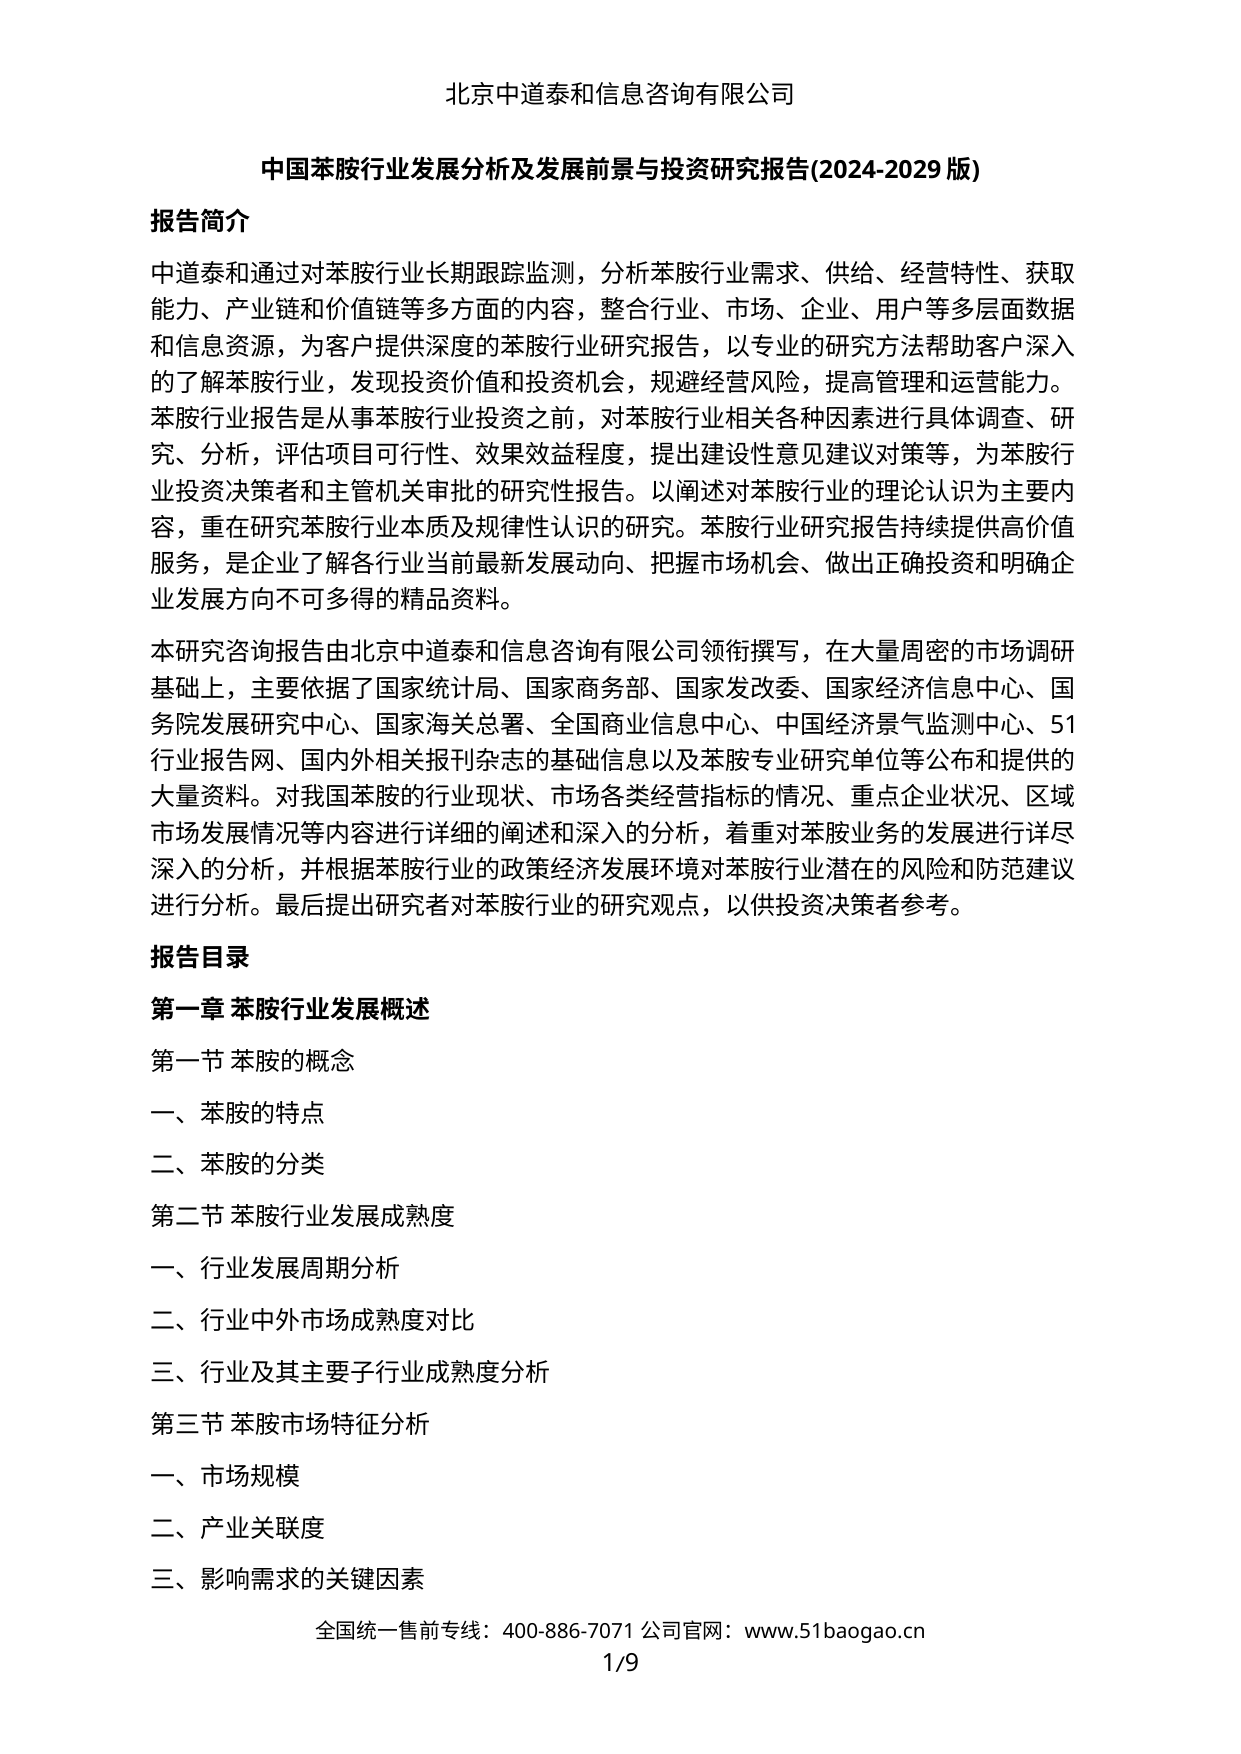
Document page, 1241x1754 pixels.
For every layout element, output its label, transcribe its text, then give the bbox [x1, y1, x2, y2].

text 第一章 苯胺行业发展概述 [150, 989, 1090, 1026]
text 中道泰和通过对苯胺行业长期跟踪监测，分析苯胺行业需求、供给、经营特性、获取能力、产业链和价值链等多方面的内容，整合行业、市场、企业、用户等多层面数据和信息资源，为客户提供深度的苯胺行业研究报告，以专业的研究方法帮助客户深入的了解苯胺行业，发现投资价值和投资机会，规避经营风险，提高管理和运营能力。苯胺行业报告是从事苯胺行业投资之前，对苯胺行业相关各种因素进行具体调查、研究、分析，评估项目可行性、效果效益程度，提出建设性意见建议对策等，为苯胺行业投资决策者和主管机关审批的研究性报告。以阐述对苯胺行业的理论认识为主要内容，重在研究苯胺行业本质及规律性认识的研究。苯胺行业研究报告持续提供高价值服务，是企业了解各行业当前最新发展动向、把握市场机会、做出正确投资和明确企业发展方向不可多得的精品资料。 [150, 254, 1090, 616]
text 中国苯胺行业发展分析及发展前景与投资研究报告(2024-2029版) [150, 150, 1090, 186]
text 二、苯胺的分类 [150, 1145, 1090, 1181]
text 报告简介 [150, 202, 1090, 238]
text 第三节 苯胺市场特征分析 [150, 1404, 1090, 1441]
text 本研究咨询报告由北京中道泰和信息咨询有限公司领衔撰写，在大量周密的市场调研基础上，主要依据了国家统计局、国家商务部、国家发改委、国家经济信息中心、国务院发展研究中心、国家海关总署、全国商业信息中心、中国经济景气监测中心、51行业报告网、国内外相关报刊杂志的基础信息以及苯胺专业研究单位等公布和提供的大量资料。对我国苯胺的行业现状、市场各类经营指标的情况、重点企业状况、区域市场发展情况等内容进行详细的阐述和深入的分析，着重对苯胺业务的发展进行详尽深入的分析，并根据苯胺行业的政策经济发展环境对苯胺行业潜在的风险和防范建议进行分析。最后提出研究者对苯胺行业的研究观点，以供投资决策者参考。 [150, 632, 1090, 922]
text 报告目录 [150, 937, 1090, 974]
text 第二节 苯胺行业发展成熟度 [150, 1197, 1090, 1233]
text 第一节 苯胺的概念 [150, 1041, 1090, 1077]
text 三、影响需求的关键因素 [150, 1560, 1090, 1596]
text 一、苯胺的特点 [150, 1093, 1090, 1129]
text 二、产业关联度 [150, 1508, 1090, 1544]
text 三、行业及其主要子行业成熟度分析 [150, 1352, 1090, 1389]
text 二、行业中外市场成熟度对比 [150, 1301, 1090, 1337]
text 一、行业发展周期分析 [150, 1249, 1090, 1285]
text 一、市场规模 [150, 1456, 1090, 1492]
